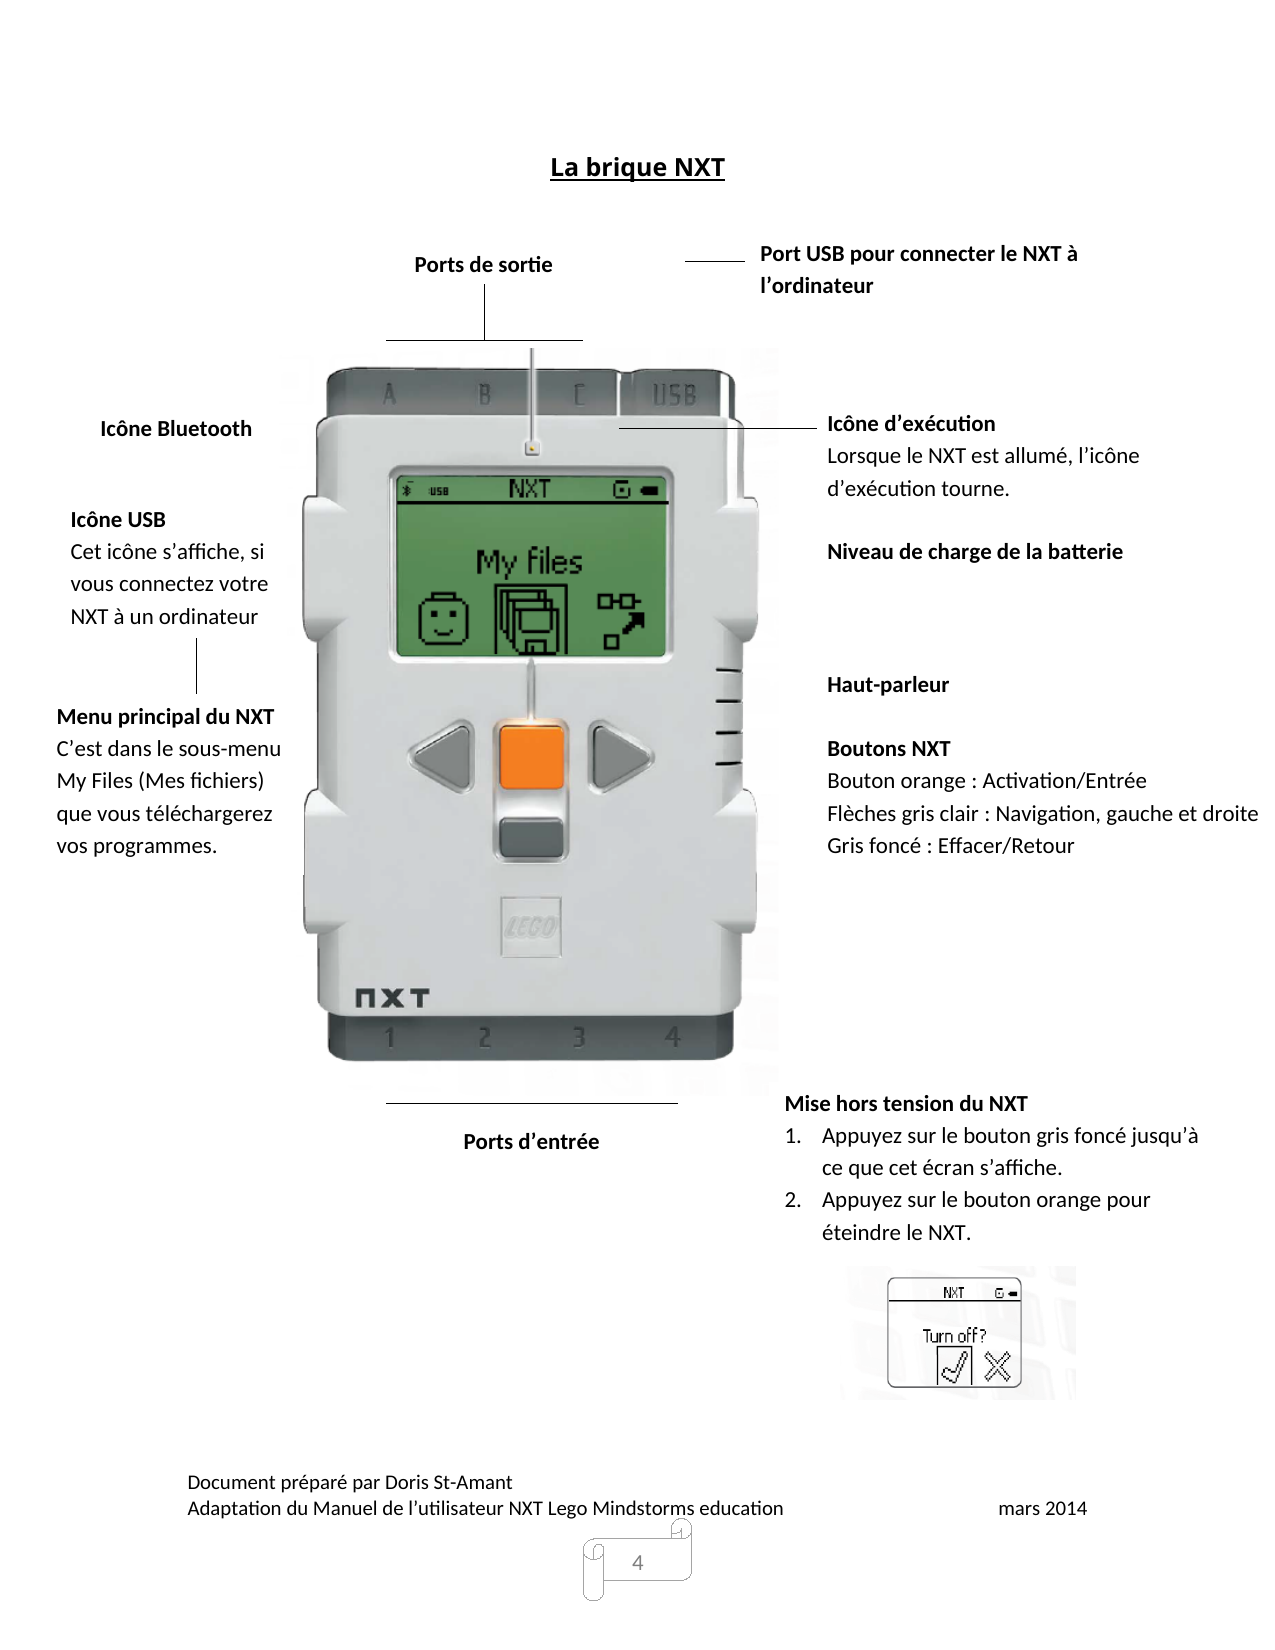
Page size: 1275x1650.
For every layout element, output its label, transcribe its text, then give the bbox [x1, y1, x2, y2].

picture [279, 348, 779, 1096]
text La brique NXT [187, 150, 1088, 184]
picture [840, 1266, 1076, 1400]
